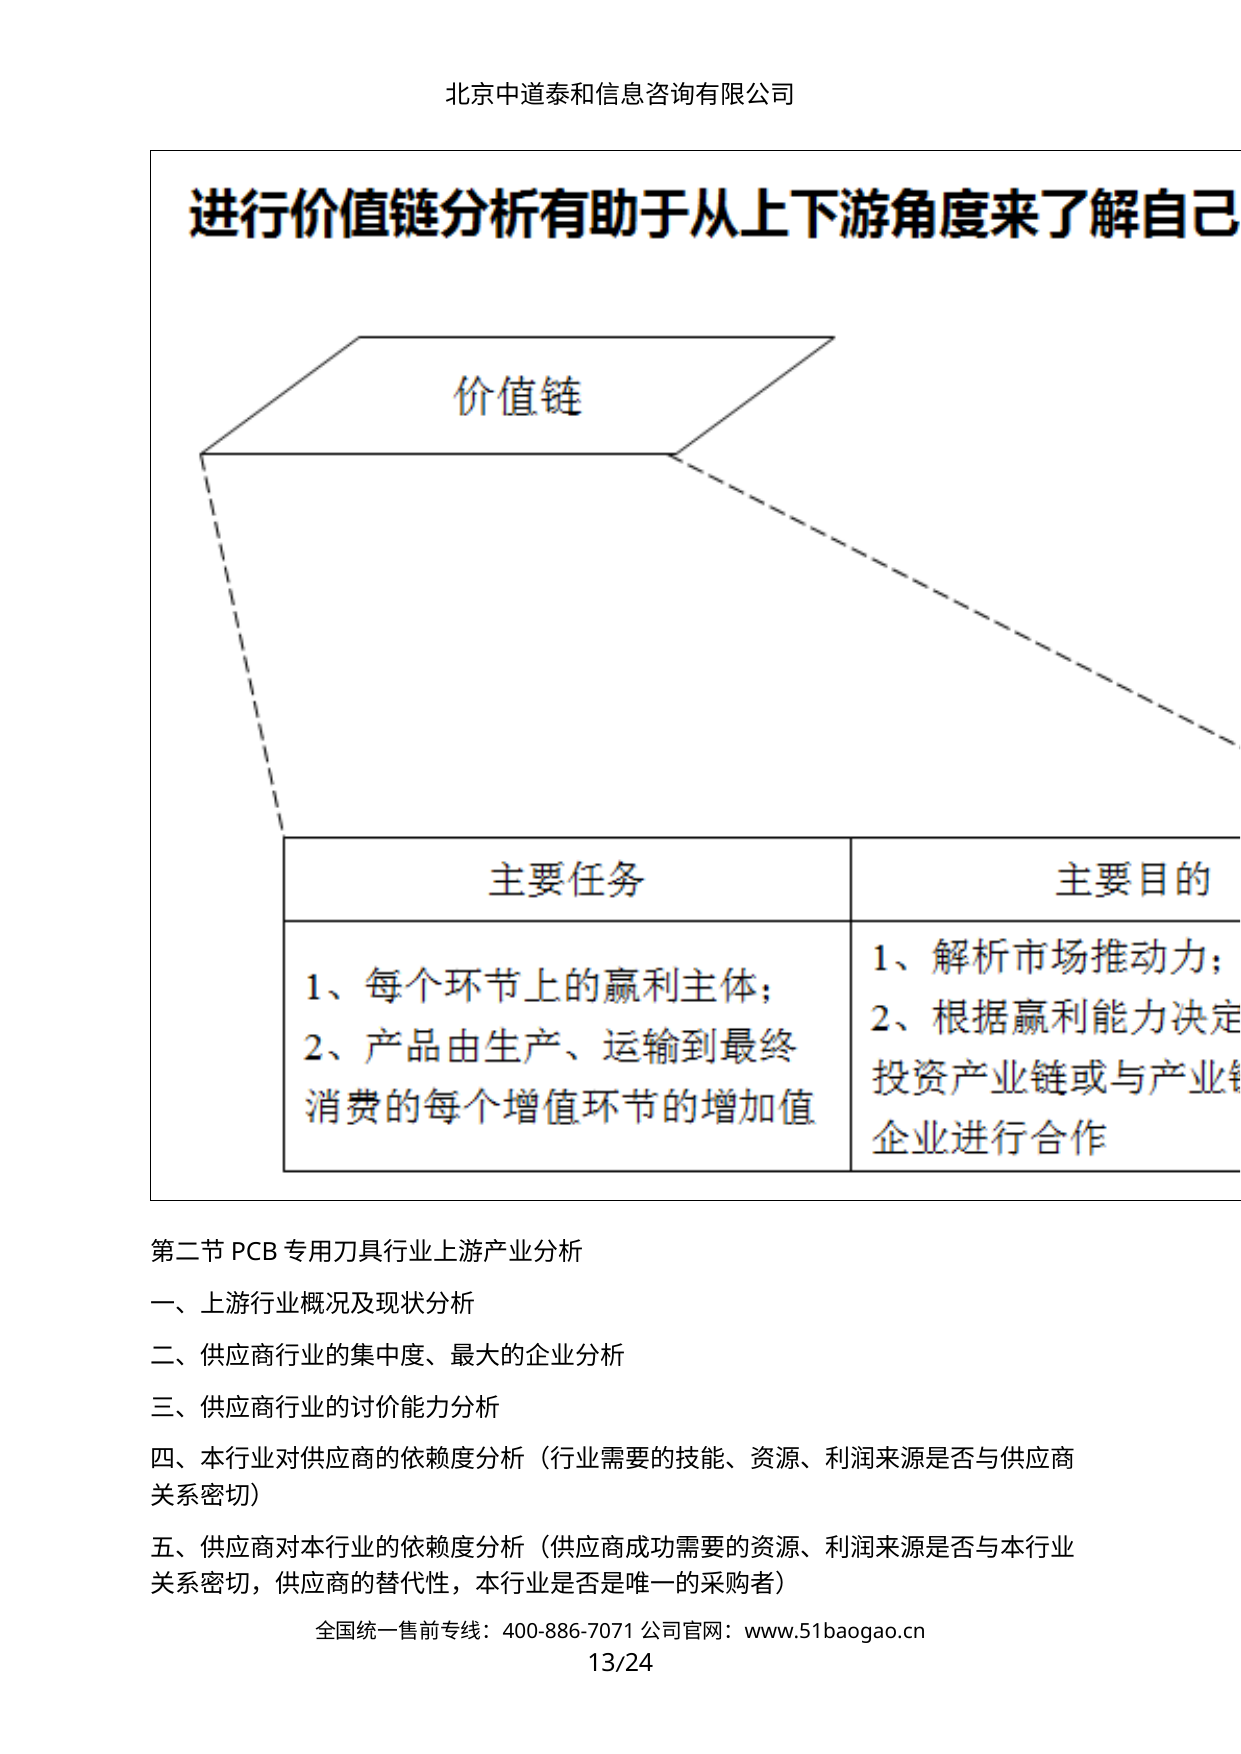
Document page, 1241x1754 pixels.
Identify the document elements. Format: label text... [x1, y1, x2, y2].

text 一、上游行业概况及现状分析 [150, 1283, 1090, 1319]
text 二、供应商行业的集中度、最大的企业分析 [150, 1335, 1090, 1371]
text 五、供应商对本行业的依赖度分析（供应商成功需要的资源、利润来源是否与本行业关系密切，供应商的替代性，本行业是否是唯一的采购者） [150, 1527, 1090, 1599]
text 四、本行业对供应商的依赖度分析（行业需要的技能、资源、利润来源是否与供应商关系密切） [150, 1439, 1090, 1511]
text 三、供应商行业的讨价能力分析 [150, 1387, 1090, 1423]
text 第二节 PCB专用刀具行业上游产业分析 [150, 1231, 1090, 1268]
picture [151, 151, 1241, 1200]
